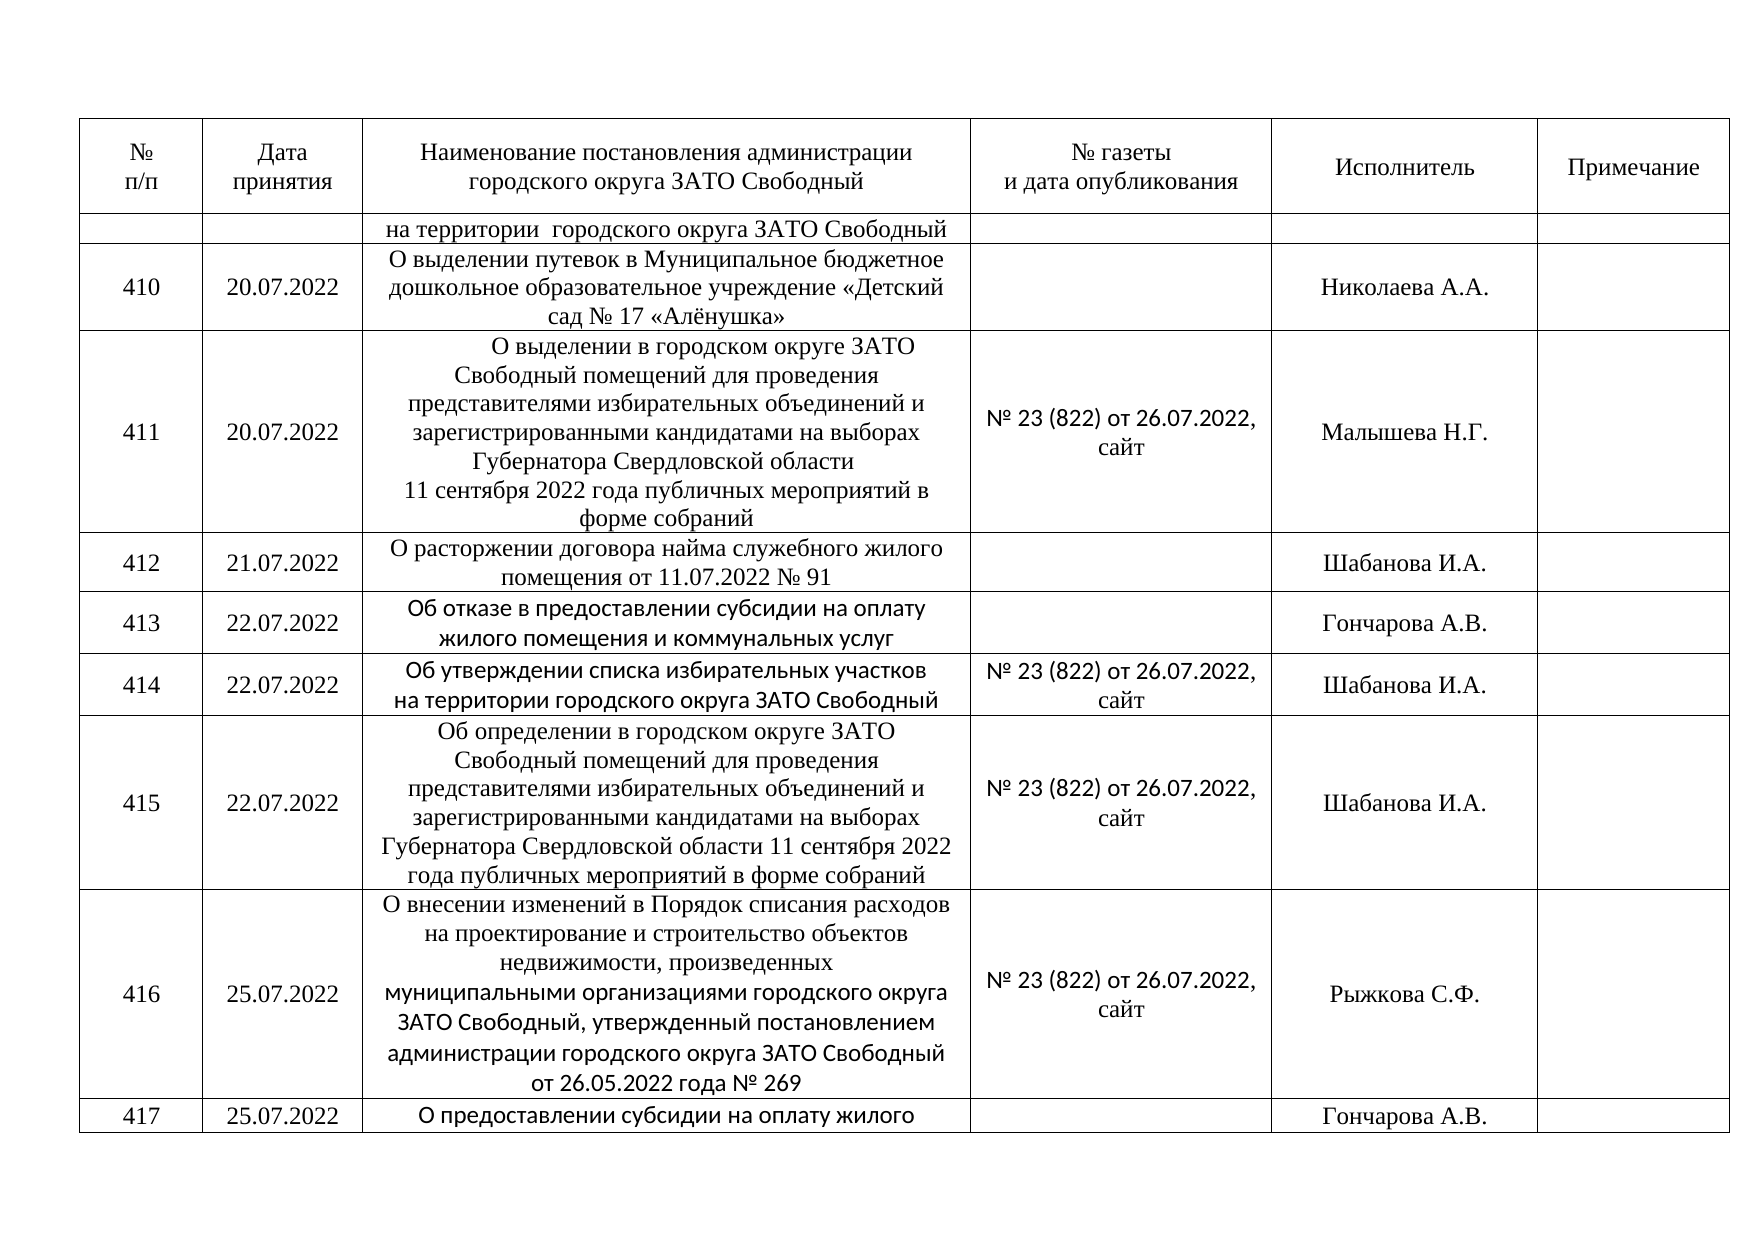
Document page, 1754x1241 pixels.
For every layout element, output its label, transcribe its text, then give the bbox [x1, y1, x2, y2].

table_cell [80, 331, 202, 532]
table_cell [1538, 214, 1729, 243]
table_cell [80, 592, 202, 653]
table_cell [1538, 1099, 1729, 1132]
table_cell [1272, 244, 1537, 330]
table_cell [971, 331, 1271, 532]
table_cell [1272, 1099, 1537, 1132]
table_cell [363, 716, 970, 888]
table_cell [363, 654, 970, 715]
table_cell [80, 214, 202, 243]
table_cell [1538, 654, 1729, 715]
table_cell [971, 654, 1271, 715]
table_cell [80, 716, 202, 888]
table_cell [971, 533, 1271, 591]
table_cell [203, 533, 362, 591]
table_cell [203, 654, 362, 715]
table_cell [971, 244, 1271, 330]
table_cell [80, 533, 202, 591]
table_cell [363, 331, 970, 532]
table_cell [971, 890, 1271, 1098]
table_header № газеты и дата опубликования [971, 119, 1271, 213]
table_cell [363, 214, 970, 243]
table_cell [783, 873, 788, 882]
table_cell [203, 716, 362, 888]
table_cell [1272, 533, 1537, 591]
table_header Дата принятия [203, 119, 362, 213]
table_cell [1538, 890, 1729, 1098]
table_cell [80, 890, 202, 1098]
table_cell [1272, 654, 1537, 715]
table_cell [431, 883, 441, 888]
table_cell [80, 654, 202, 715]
table_header Наименование постановления администрации городского округа ЗАТО Свободный [363, 119, 970, 213]
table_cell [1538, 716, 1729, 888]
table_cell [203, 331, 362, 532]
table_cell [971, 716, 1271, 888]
table_header № п/п [80, 119, 202, 213]
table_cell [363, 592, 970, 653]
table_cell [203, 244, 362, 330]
table_header Исполнитель [1272, 119, 1537, 213]
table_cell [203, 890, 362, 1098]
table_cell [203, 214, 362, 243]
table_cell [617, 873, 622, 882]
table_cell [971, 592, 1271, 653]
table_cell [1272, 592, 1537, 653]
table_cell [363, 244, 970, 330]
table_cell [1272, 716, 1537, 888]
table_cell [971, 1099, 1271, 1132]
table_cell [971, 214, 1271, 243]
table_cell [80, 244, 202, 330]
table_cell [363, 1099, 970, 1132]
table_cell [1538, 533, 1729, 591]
table_header Примечание [1538, 119, 1729, 213]
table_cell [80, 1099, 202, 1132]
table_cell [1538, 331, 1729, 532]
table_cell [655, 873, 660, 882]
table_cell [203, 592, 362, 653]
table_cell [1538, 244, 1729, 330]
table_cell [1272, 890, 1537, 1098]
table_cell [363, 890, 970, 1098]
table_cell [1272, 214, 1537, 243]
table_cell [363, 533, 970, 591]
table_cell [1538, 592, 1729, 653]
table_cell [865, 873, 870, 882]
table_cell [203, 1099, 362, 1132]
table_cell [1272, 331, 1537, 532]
